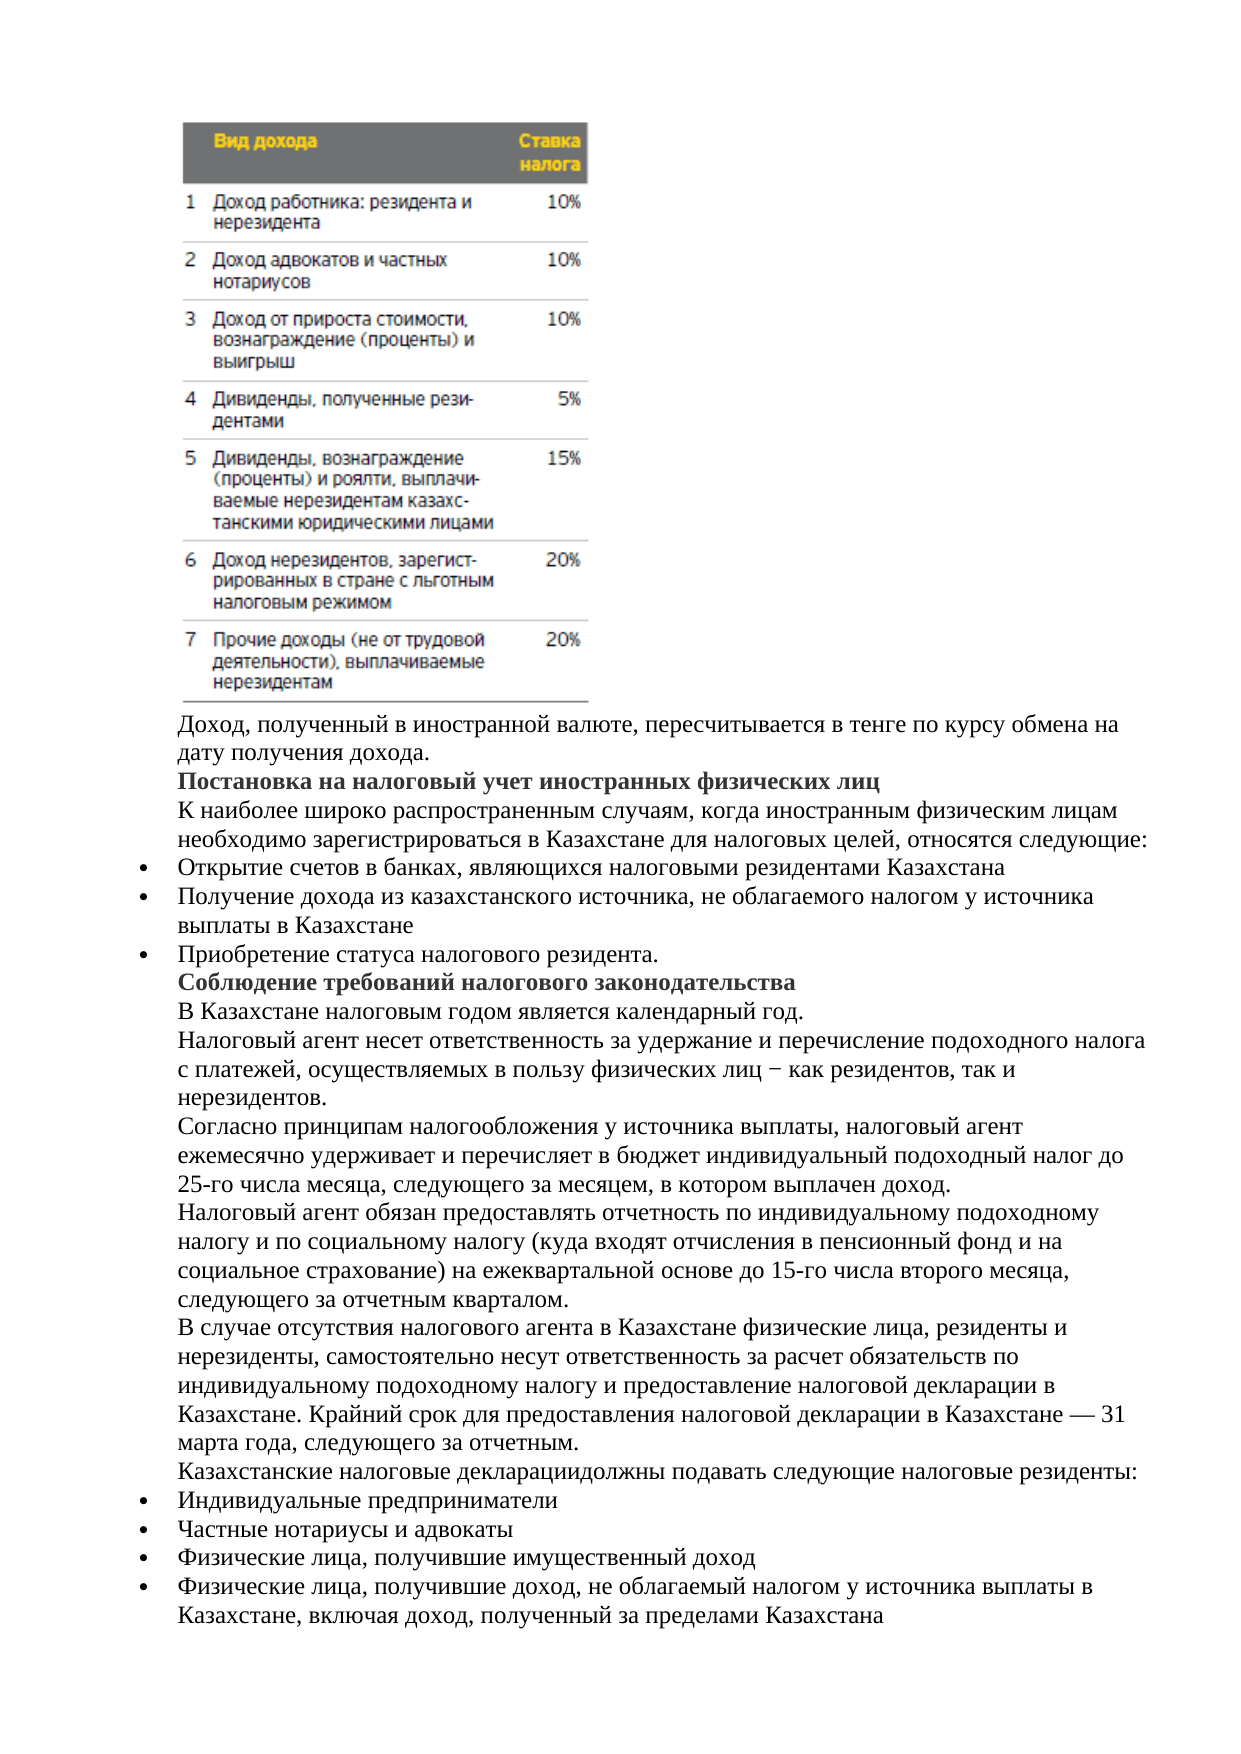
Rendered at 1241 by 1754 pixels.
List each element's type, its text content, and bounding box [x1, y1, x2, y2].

picture [177, 118, 595, 709]
text В Казахстане налоговым годом является календарный год. [177, 996, 1152, 1025]
subtitle Постановка на налоговый учет иностранных физических лиц [177, 766, 1152, 795]
text Согласно принципам налогообложения у источника выплаты, налоговый агент ежемесячно удерживает и перечисляет в бюджет индивидуальный подоходный налог до 25-го числа месяца, следующего за месяцем, в котором выплачен доход. [177, 1111, 1152, 1197]
list Приобретение статуса налогового резидента. [140, 939, 1152, 967]
text Налоговый агент обязан предоставлять отчетность по индивидуальному подоходному налогу и по социальному налогу (куда входят отчисления в пенсионный фонд и на социальное страхование) на ежеквартальной основе до 15-го числа второго месяца, следующего за отчетным кварталом. [177, 1197, 1152, 1312]
list Индивидуальные предприниматели [140, 1485, 1152, 1514]
text В случае отсутствия налогового агента в Казахстане физические лица, резиденты и нерезиденты, самостоятельно несут ответственность за расчет обязательств по индивидуальному подоходному налогу и предоставление налоговой декларации в Казахстане. Крайний срок для предоставления налоговой декларации в Казахстане ― 31 марта года, следующего за отчетным. [177, 1312, 1152, 1456]
list Открытие счетов в банках, являющихся налоговыми резидентами Казахстана [140, 852, 1152, 881]
subtitle Соблюдение требований налогового законодательства [177, 967, 1152, 996]
list Частные нотариусы и адвокаты [140, 1514, 1152, 1542]
text К наиболее широко распространенным случаям, когда иностранным физическим лицам необходимо зарегистрироваться в Казахстане для налоговых целей, относятся следующие: [177, 795, 1152, 852]
list Получение дохода из казахстанского источника, не облагаемого налогом у источника выплаты в Казахстане [140, 881, 1152, 939]
list Физические лица, получившие доход, не облагаемый налогом у источника выплаты в Казахстане, включая доход, полученный за пределами Казахстана [140, 1571, 1152, 1629]
list Физические лица, получившие имущественный доход [140, 1542, 1152, 1571]
text Казахстанские налоговые декларациидолжны подавать следующие налоговые резиденты: [177, 1456, 1152, 1485]
text Доход, полученный в иностранной валюте, пересчитывается в тенге по курсу обмена на дату получения дохода. [177, 709, 1152, 766]
text Налоговый агент несет ответственность за удержание и перечисление подоходного налога с платежей, осуществляемых в пользу физических лиц − как резидентов, так и нерезидентов. [177, 1025, 1152, 1111]
